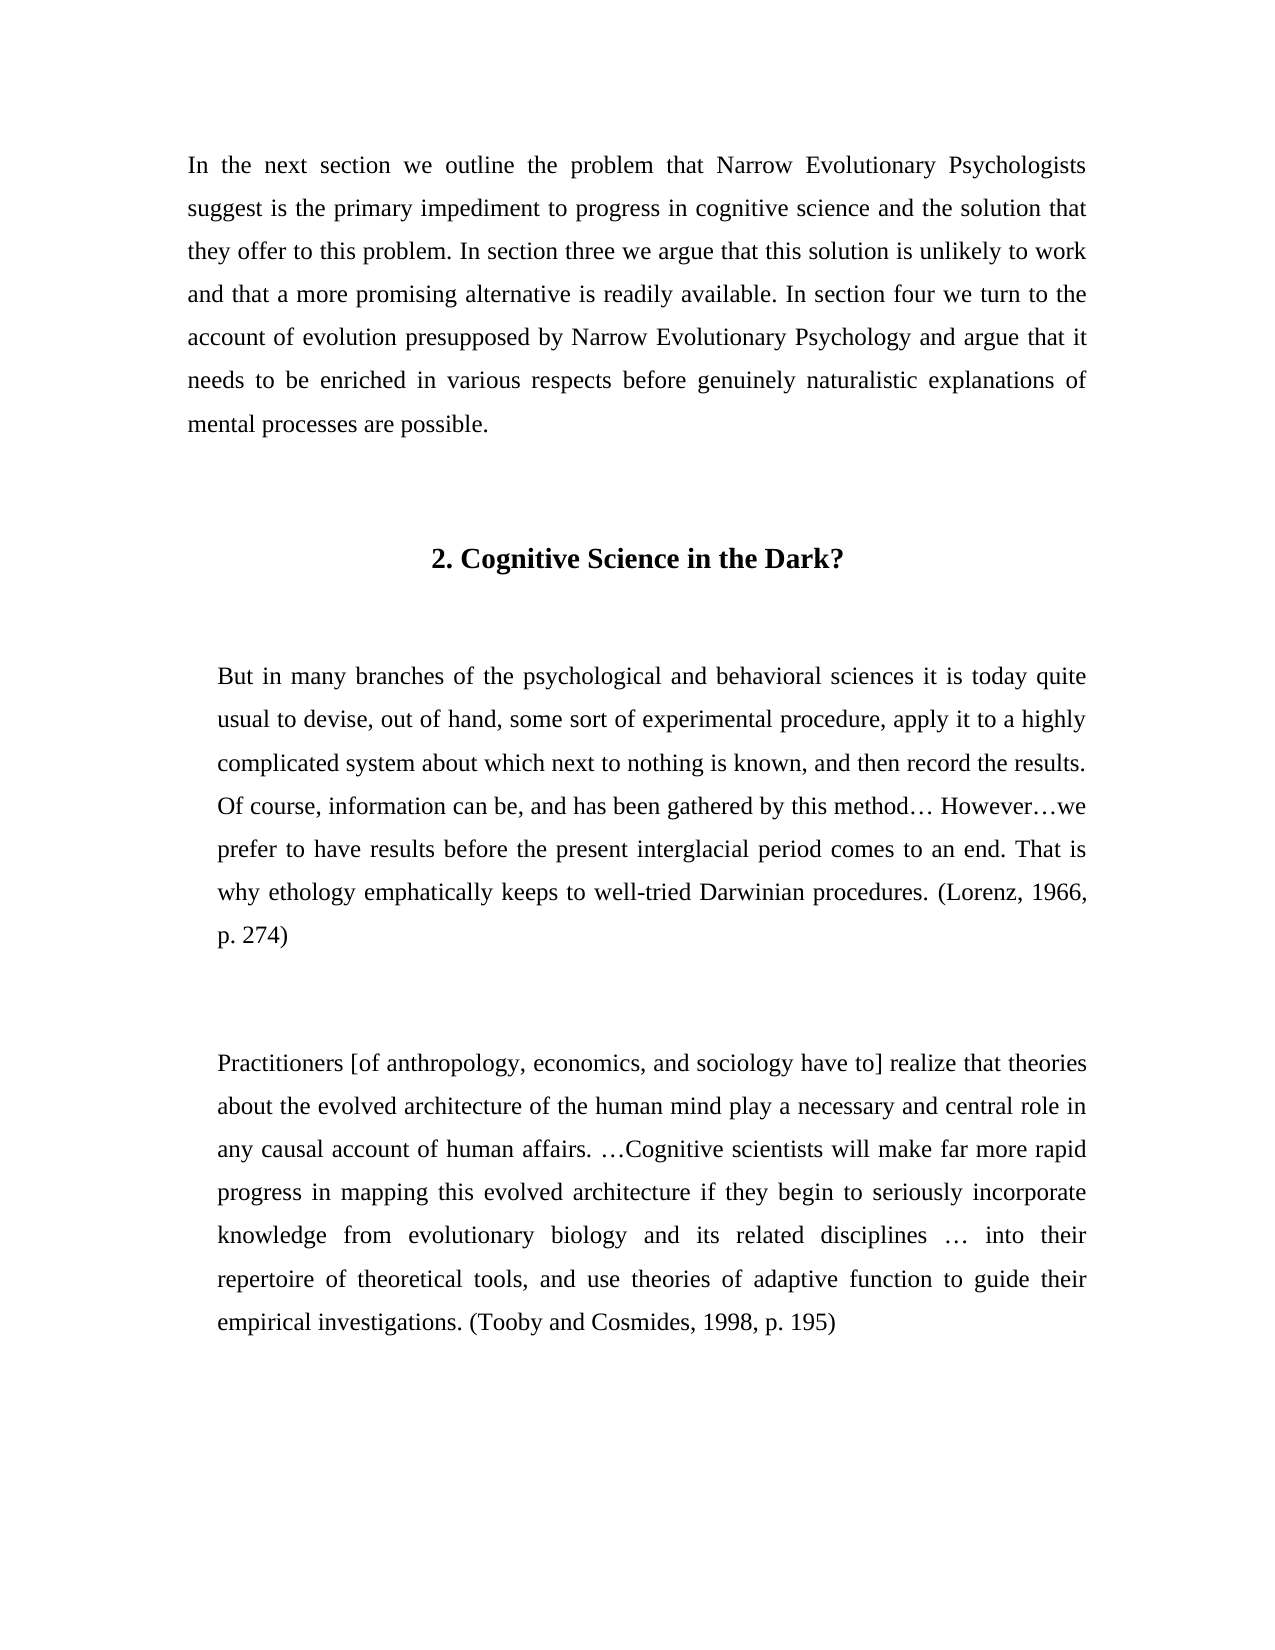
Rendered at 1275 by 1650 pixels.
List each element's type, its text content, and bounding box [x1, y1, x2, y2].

subtitle 2. Cognitive Science in the Dark? [187, 541, 1087, 574]
text But in many branches of the psychological and behavioral sciences it is today quite usual to devise, out of hand, some sort of experimental procedure, apply it to a highly complicated system about which next to nothing is known, and then record the results. Of course, information can be, and has been gathered by this method… However…we prefer to have results before the present interglacial period comes to an end. That is why ethology emphatically keeps to well-tried Darwinian procedures. (Lorenz, 1966, p. 274) [217, 661, 1087, 949]
text Practitioners [of anthropology, economics, and sociology have to] realize that theories about the evolved architecture of the human mind play a necessary and central role in any causal account of human affairs. …Cognitive scientists will make far more rapid progress in mapping this evolved architecture if they begin to seriously incorporate knowledge from evolutionary biology and its related disciplines … into their repertoire of theoretical tools, and use theories of adaptive function to guide their empirical investigations. (Tooby and Cosmides, 1998, p. 195) [217, 1048, 1087, 1336]
text In the next section we outline the problem that Narrow Evolutionary Psychologists suggest is the primary impediment to progress in cognitive science and the solution that they offer to this problem. In section three we argue that this solution is unlikely to work and that a more promising alternative is readily available. In section four we turn to the account of evolution presupposed by Narrow Evolutionary Psychology and argue that it needs to be enriched in various respects before genuinely naturalistic explanations of mental processes are possible. [187, 150, 1087, 437]
